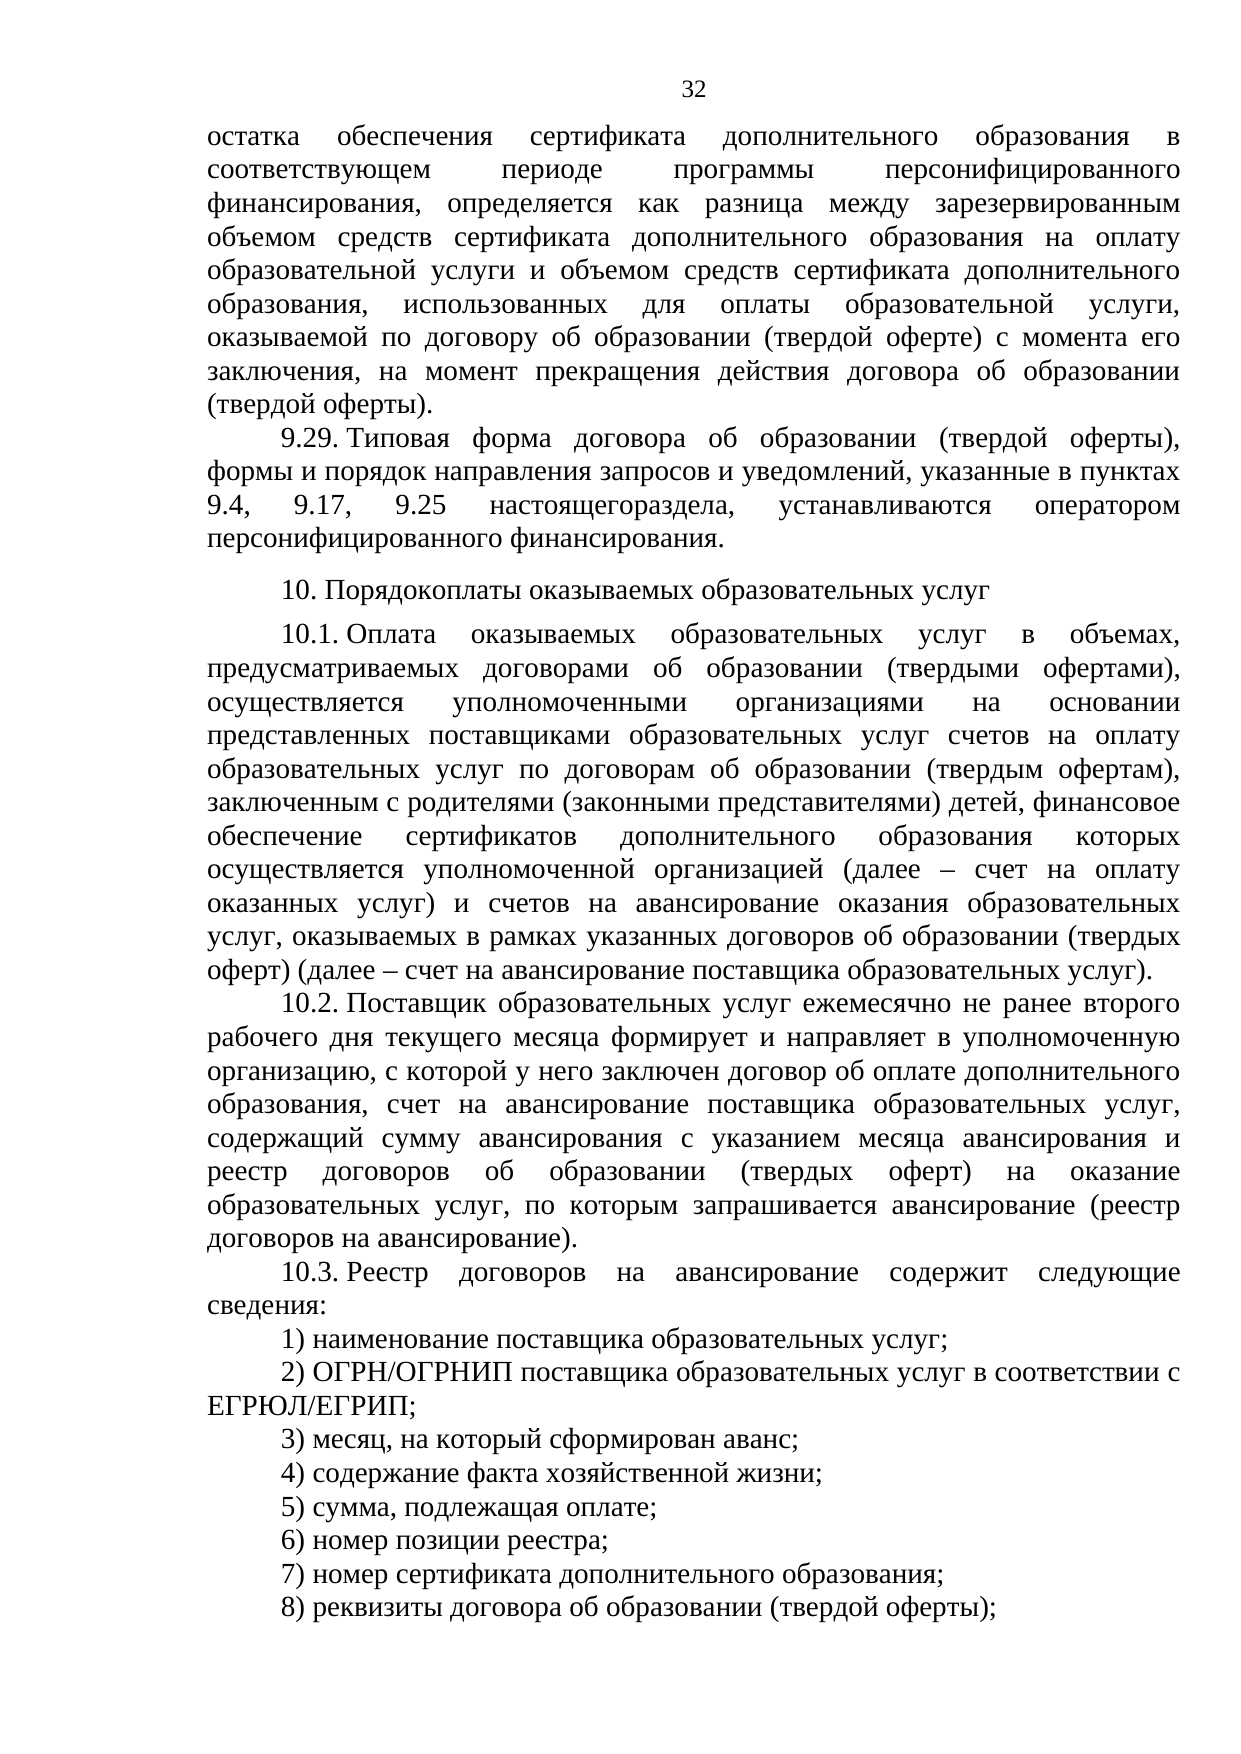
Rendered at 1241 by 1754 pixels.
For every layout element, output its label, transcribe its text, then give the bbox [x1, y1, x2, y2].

text 10.1. Оплата оказываемых образовательных услуг в объемах, предусматриваемых договорами об образовании (твердыми офертами), осуществляется уполномоченными организациями на основании представленных поставщиками образовательных услуг счетов на оплату образовательных услуг по договорам об образовании (твердым офертам), заключенным с родителями (законными представителями) детей, финансовое обеспечение сертификатов дополнительного образования которых осуществляется уполномоченной организацией (далее – счет на оплату оказанных услуг) и счетов на авансирование оказания образовательных услуг, оказываемых в рамках указанных договоров об образовании (твердых оферт) (далее – счет на авансирование поставщика образовательных услуг). [207, 617, 1181, 986]
text 9.29. Типовая форма договора об образовании (твердой оферты), формы и порядок направления запросов и уведомлений, указанные в пунктах 9.4, 9.17, 9.25 настоящегораздела, устанавливаются оператором персонифицированного финансирования. [207, 420, 1181, 554]
text 10. Порядокоплаты оказываемых образовательных услуг [207, 579, 1181, 604]
text 2) ОГРН/ОГРНИП поставщика образовательных услуг в соответствии с ЕГРЮЛ/ЕГРИП; [207, 1354, 1181, 1422]
text 6) номер позиции реестра; [207, 1522, 1181, 1556]
text 5) сумма, подлежащая оплате; [207, 1489, 1181, 1522]
text 10.3. Реестр договоров на авансирование содержит следующие сведения: [207, 1254, 1181, 1321]
text 10.2. Поставщик образовательных услуг ежемесячно не ранее второго рабочего дня текущего месяца формирует и направляет в уполномоченную организацию, с которой у него заключен договор об оплате дополнительного образования, счет на авансирование поставщика образовательных услуг, содержащий сумму авансирования с указанием месяца авансирования и реестр договоров об образовании (твердых оферт) на оказание образовательных услуг, по которым запрашивается авансирование (реестр договоров на авансирование). [207, 986, 1181, 1254]
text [207, 118, 1181, 420]
text 7) номер сертификата дополнительного образования; [207, 1556, 1181, 1589]
text 8) реквизиты договора об образовании (твердой оферты); [207, 1589, 1181, 1623]
text 1) наименование поставщика образовательных услуг; [207, 1321, 1181, 1354]
text 4) содержание факта хозяйственной жизни; [207, 1455, 1181, 1489]
text 3) месяц, на который сформирован аванс; [207, 1422, 1181, 1455]
